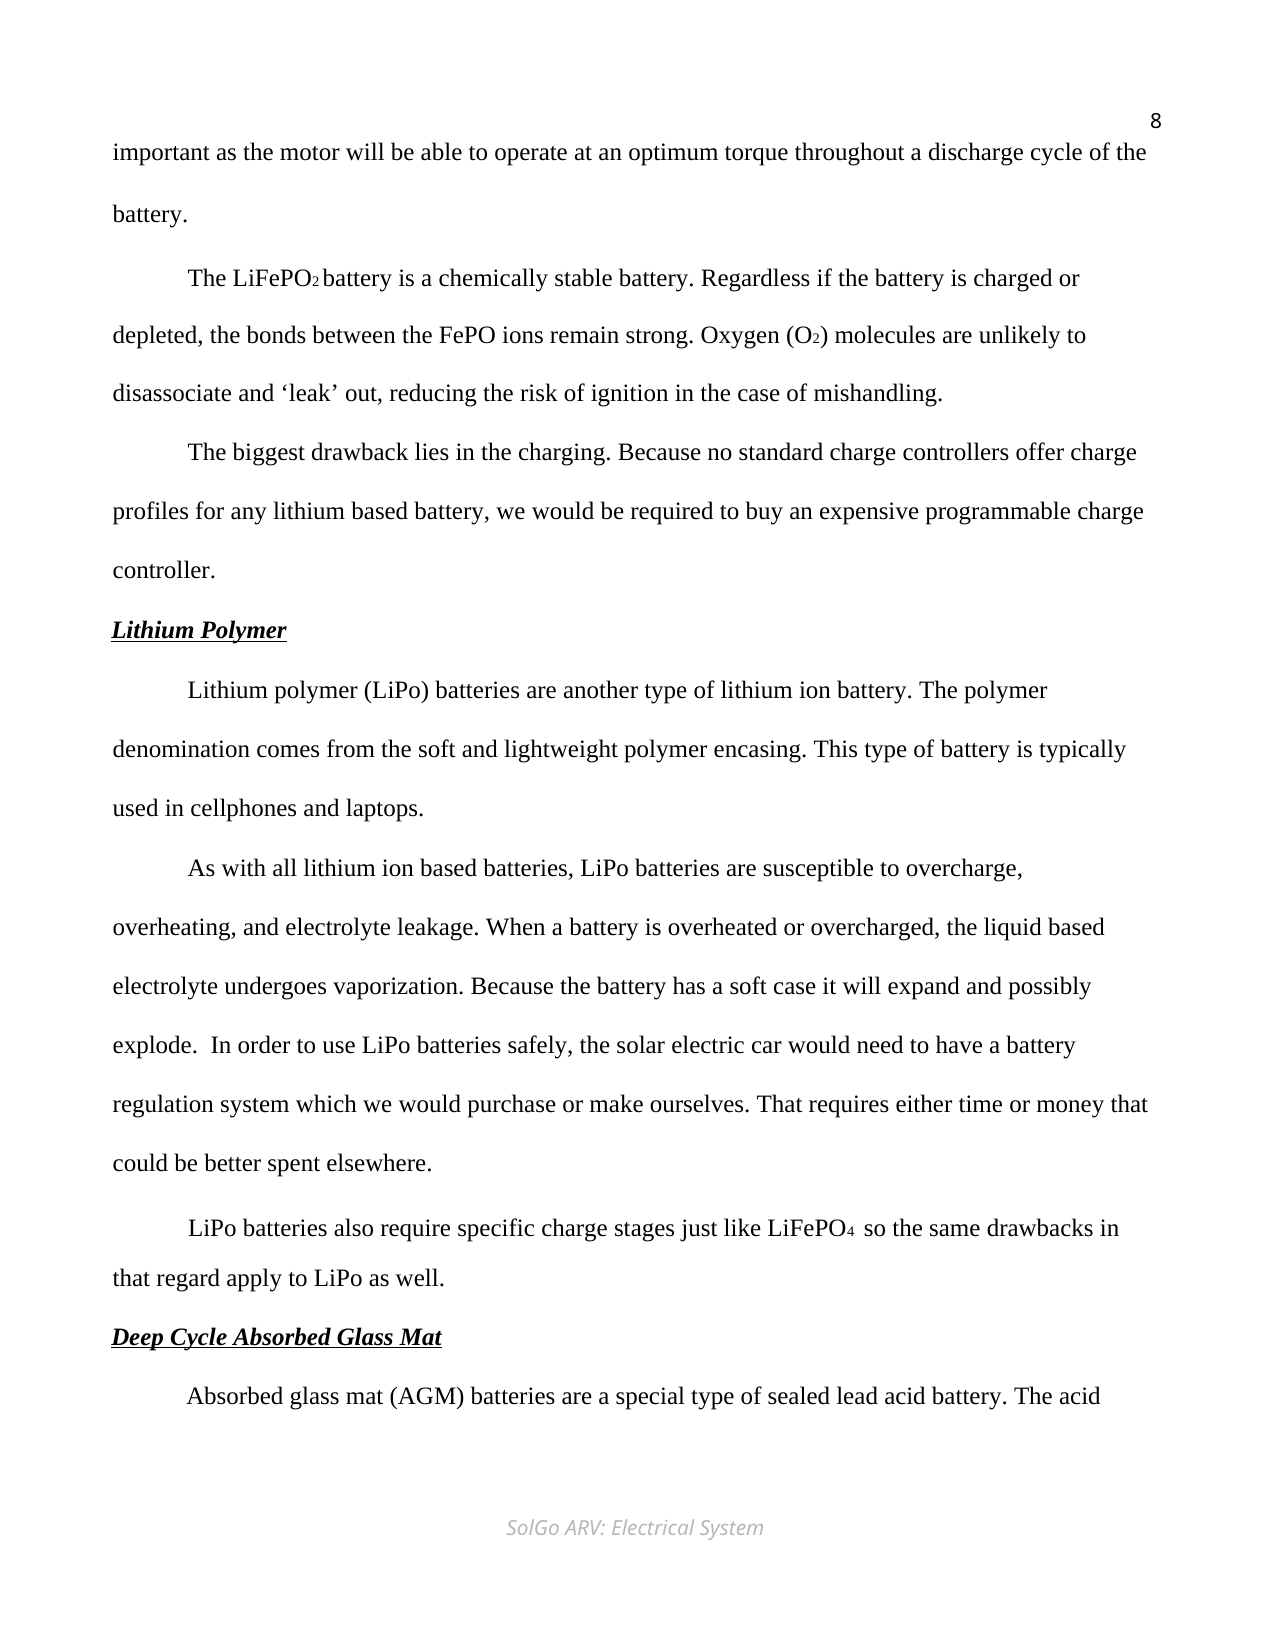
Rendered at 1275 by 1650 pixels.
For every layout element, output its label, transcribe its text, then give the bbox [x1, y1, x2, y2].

text As with all lithium ion based batteries, LiPo batteries are susceptible to overcharge, overheating, and electrolyte leakage. When a battery is overheated or overcharged, the liquid based electrolyte undergoes vaporization. Because the battery has a soft case it will expand and possibly explode. In order to use LiPo batteries safely, the solar electric car would need to have a battery regulation system which we would purchase or make ourselves. That requires either time or money that could be better spent elsewhere. [112, 853, 1150, 1177]
text LiPo batteries also require specific charge stages just like LiFePO​4 so the same drawbacks in​ [111, 1213, 1177, 1241]
text The biggest drawback lies in the charging. Because no standard charge controllers offer charge profiles for any lithium based battery, we would be required to buy an expensive programmable charge controller. [112, 437, 1150, 584]
text Absorbed glass mat (AGM) batteries are a special type of sealed lead acid battery. The acid [111, 1381, 1177, 1410]
subtitle Lithium Polymer [111, 616, 1156, 644]
text Deep Cycle Absorbed Glass Mat [111, 1322, 1177, 1351]
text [112, 137, 1177, 228]
text that regard apply to LiPo as well. [112, 1263, 1150, 1291]
text The LiFePO​2 battery is a chemically stable battery. Regardless if the battery is charged or​ depleted, the bonds between the Fe­P­O ions remain strong. Oxygen (O​2)​ molecules are unlikely to disassociate and ‘leak’ out, reducing the risk of ignition in the case of mishandling. [112, 263, 1150, 407]
text Lithium polymer (LiPo) batteries are another type of lithium ion battery. The polymer denomination comes from the soft and lightweight polymer encasing. This type of battery is typically used in cellphones and laptops. [112, 675, 1150, 822]
